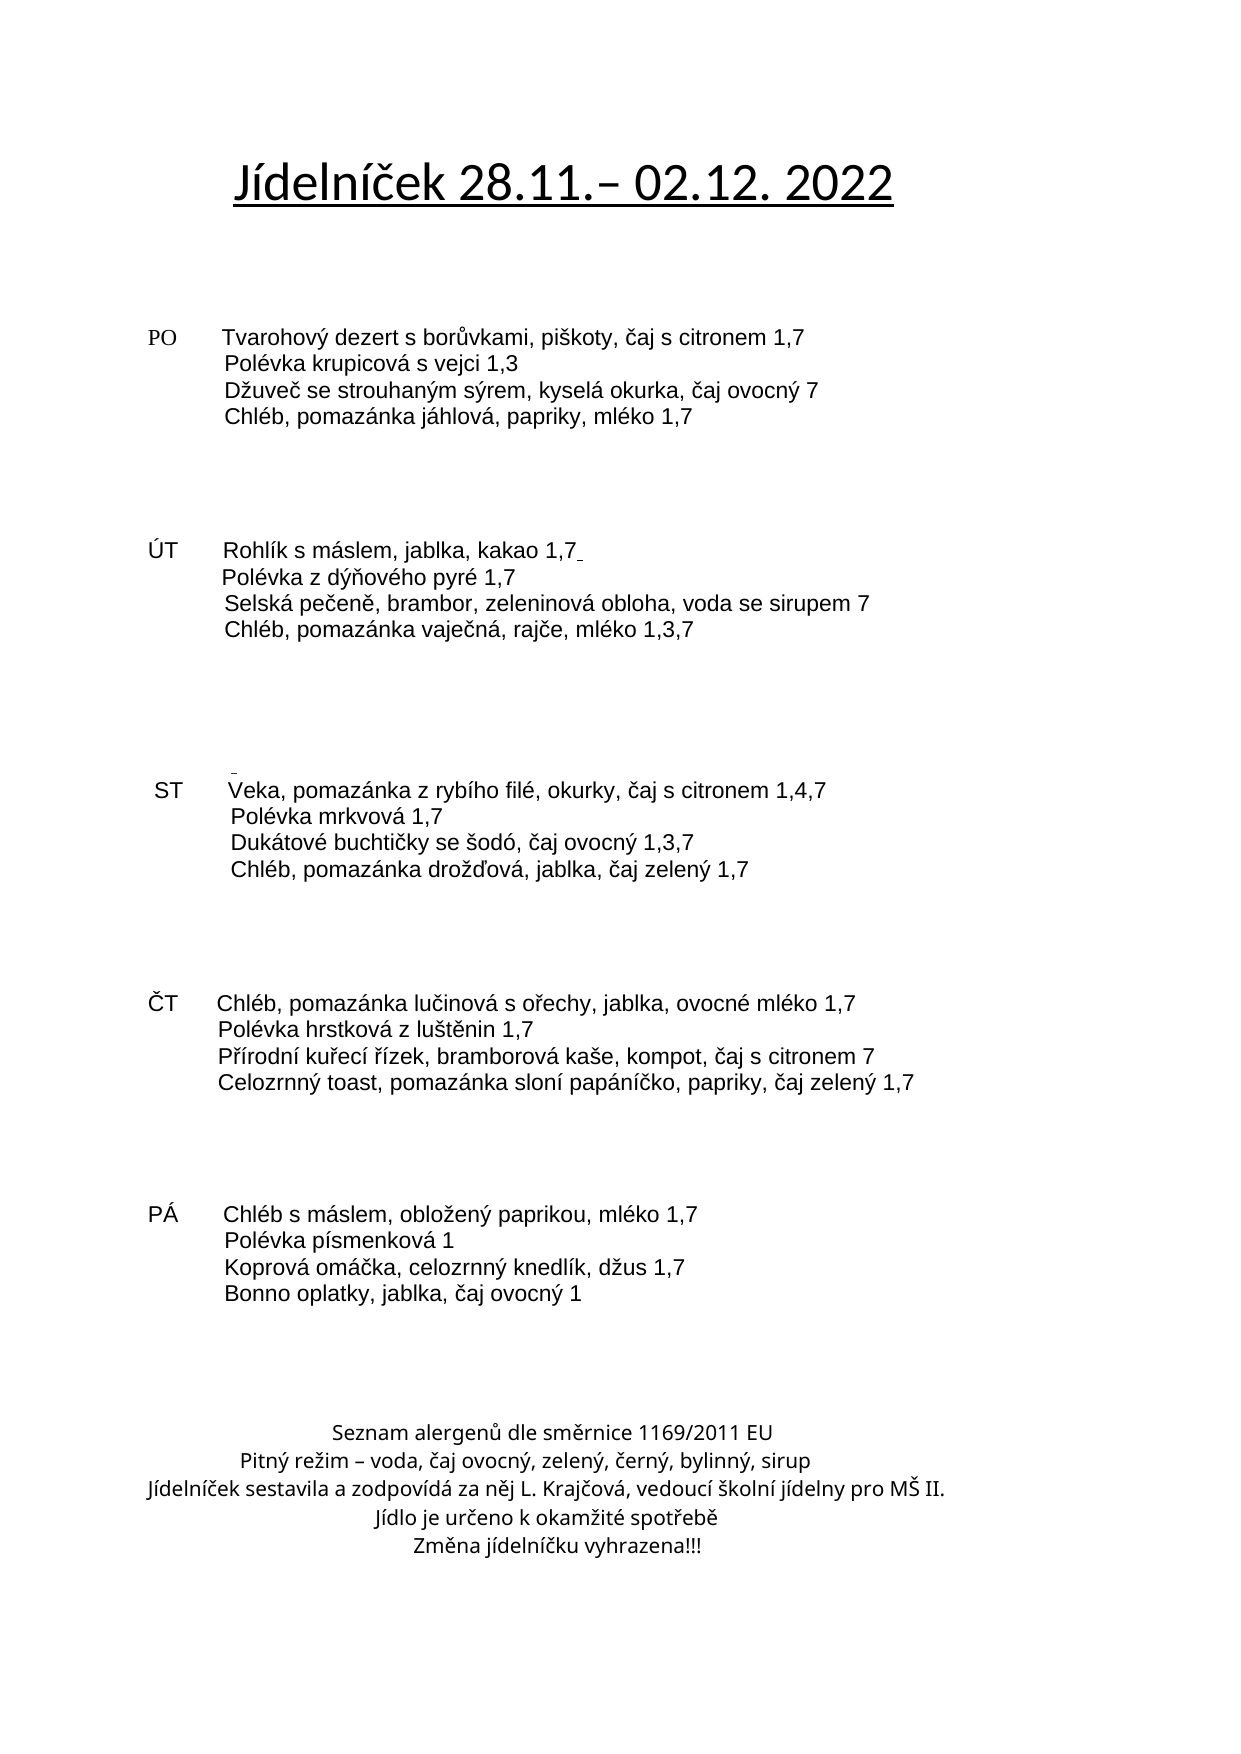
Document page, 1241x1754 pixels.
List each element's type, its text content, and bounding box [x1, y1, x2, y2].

text Polévka krupicová s vejci 1,3 [148, 350, 1093, 377]
text Polévka písmenková 1 [148, 1227, 1093, 1253]
text Koprová omáčka, celozrnný knedlík, džus 1,7 [148, 1253, 1093, 1280]
text PO Tvarohový dezert s borůvkami, piškoty, čaj s citronem 1,7 [148, 324, 1093, 350]
text ČT Chléb, pomazánka lučinová s ořechy, jablka, ovocné mléko 1,7 [148, 990, 1093, 1016]
text Chléb, pomazánka vaječná, rajče, mléko 1,3,7 [148, 616, 1093, 642]
text Jídelníček 28.11.– 02.12. 2022 [148, 148, 1093, 214]
text ST Veka, pomazánka z rybího filé, okurky, čaj s citronem 1,4,7 [148, 750, 1093, 803]
text Polévka mrkvová 1,7 [148, 803, 1093, 829]
text Polévka hrstková z luštěnin 1,7 [148, 1016, 1093, 1043]
text Selská pečeně, brambor, zeleninová obloha, voda se sirupem 7 [148, 590, 1093, 616]
text Dukátové buchtičky se šodó, čaj ovocný 1,3,7 [148, 829, 1093, 856]
text Celozrnný toast, pomazánka sloní papáníčko, papriky, čaj zelený 1,7 [148, 1069, 1093, 1095]
text Seznam alergenů dle směrnice 1169/2011 EU Pitný režim – voda, čaj ovocný, zelený, černý, bylinný, sirup Jídelníček sestavila a zodpovídá za něj L. Krajčová, vedoucí školní jídelny pro MŠ II. Jídlo je určeno k okamžité spotřebě Změna jídelníčku vyhrazena!!! [148, 1418, 1093, 1560]
text Džuveč se strouhaným sýrem, kyselá okurka, čaj ovocný 7 [148, 377, 1093, 403]
text PÁ Chléb s máslem, obložený paprikou, mléko 1,7 [148, 1201, 1093, 1227]
text Přírodní kuřecí řízek, bramborová kaše, kompot, čaj s citronem 7 [148, 1043, 1093, 1069]
text Bonno oplatky, jablka, čaj ovocný 1 [148, 1280, 1093, 1306]
text Chléb, pomazánka drožďová, jablka, čaj zelený 1,7 [148, 856, 1093, 882]
text Chléb, pomazánka jáhlová, papriky, mléko 1,7 [148, 403, 1093, 429]
text ÚT Rohlík s máslem, jablka, kakao 1,7 Polévka z dýňového pyré 1,7 [148, 537, 1093, 590]
